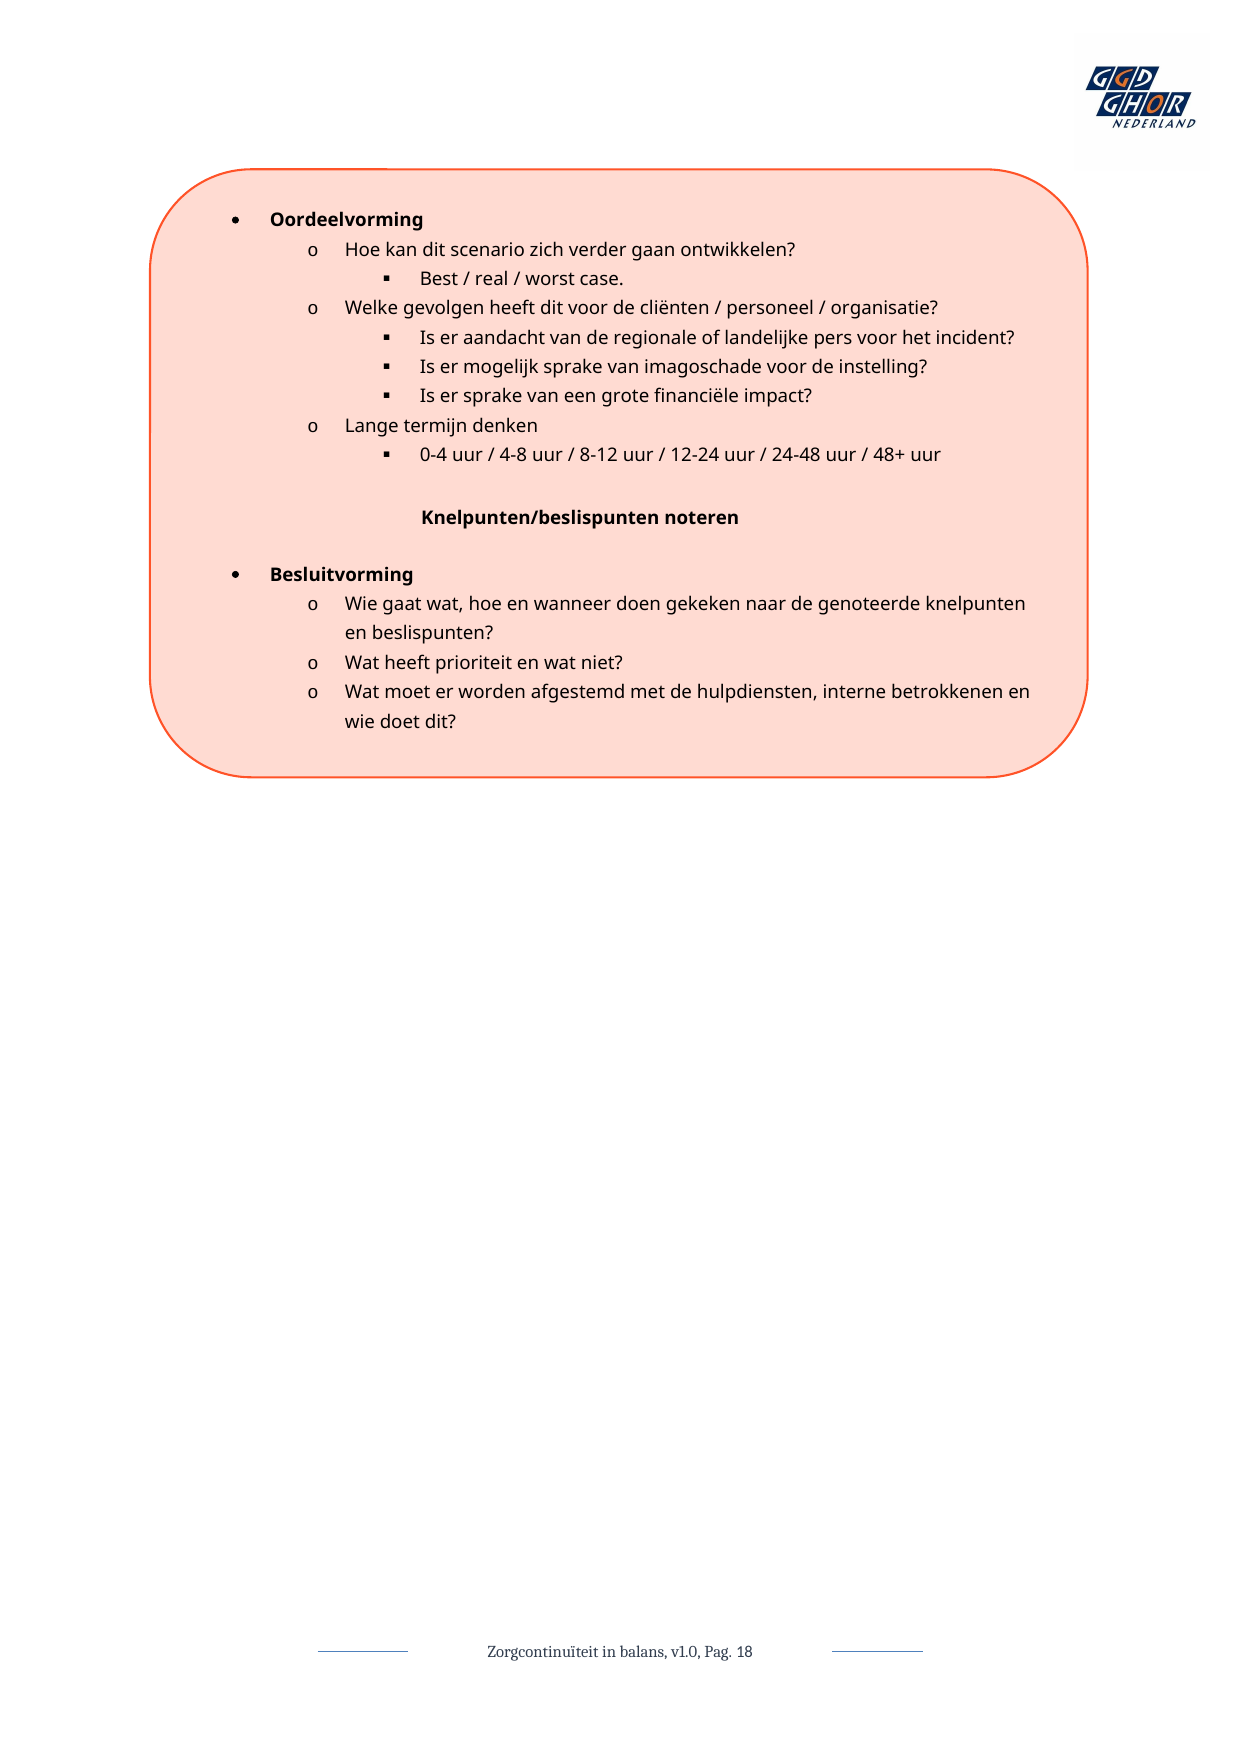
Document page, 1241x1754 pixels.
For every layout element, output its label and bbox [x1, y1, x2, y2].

picture [1074, 33, 1211, 171]
